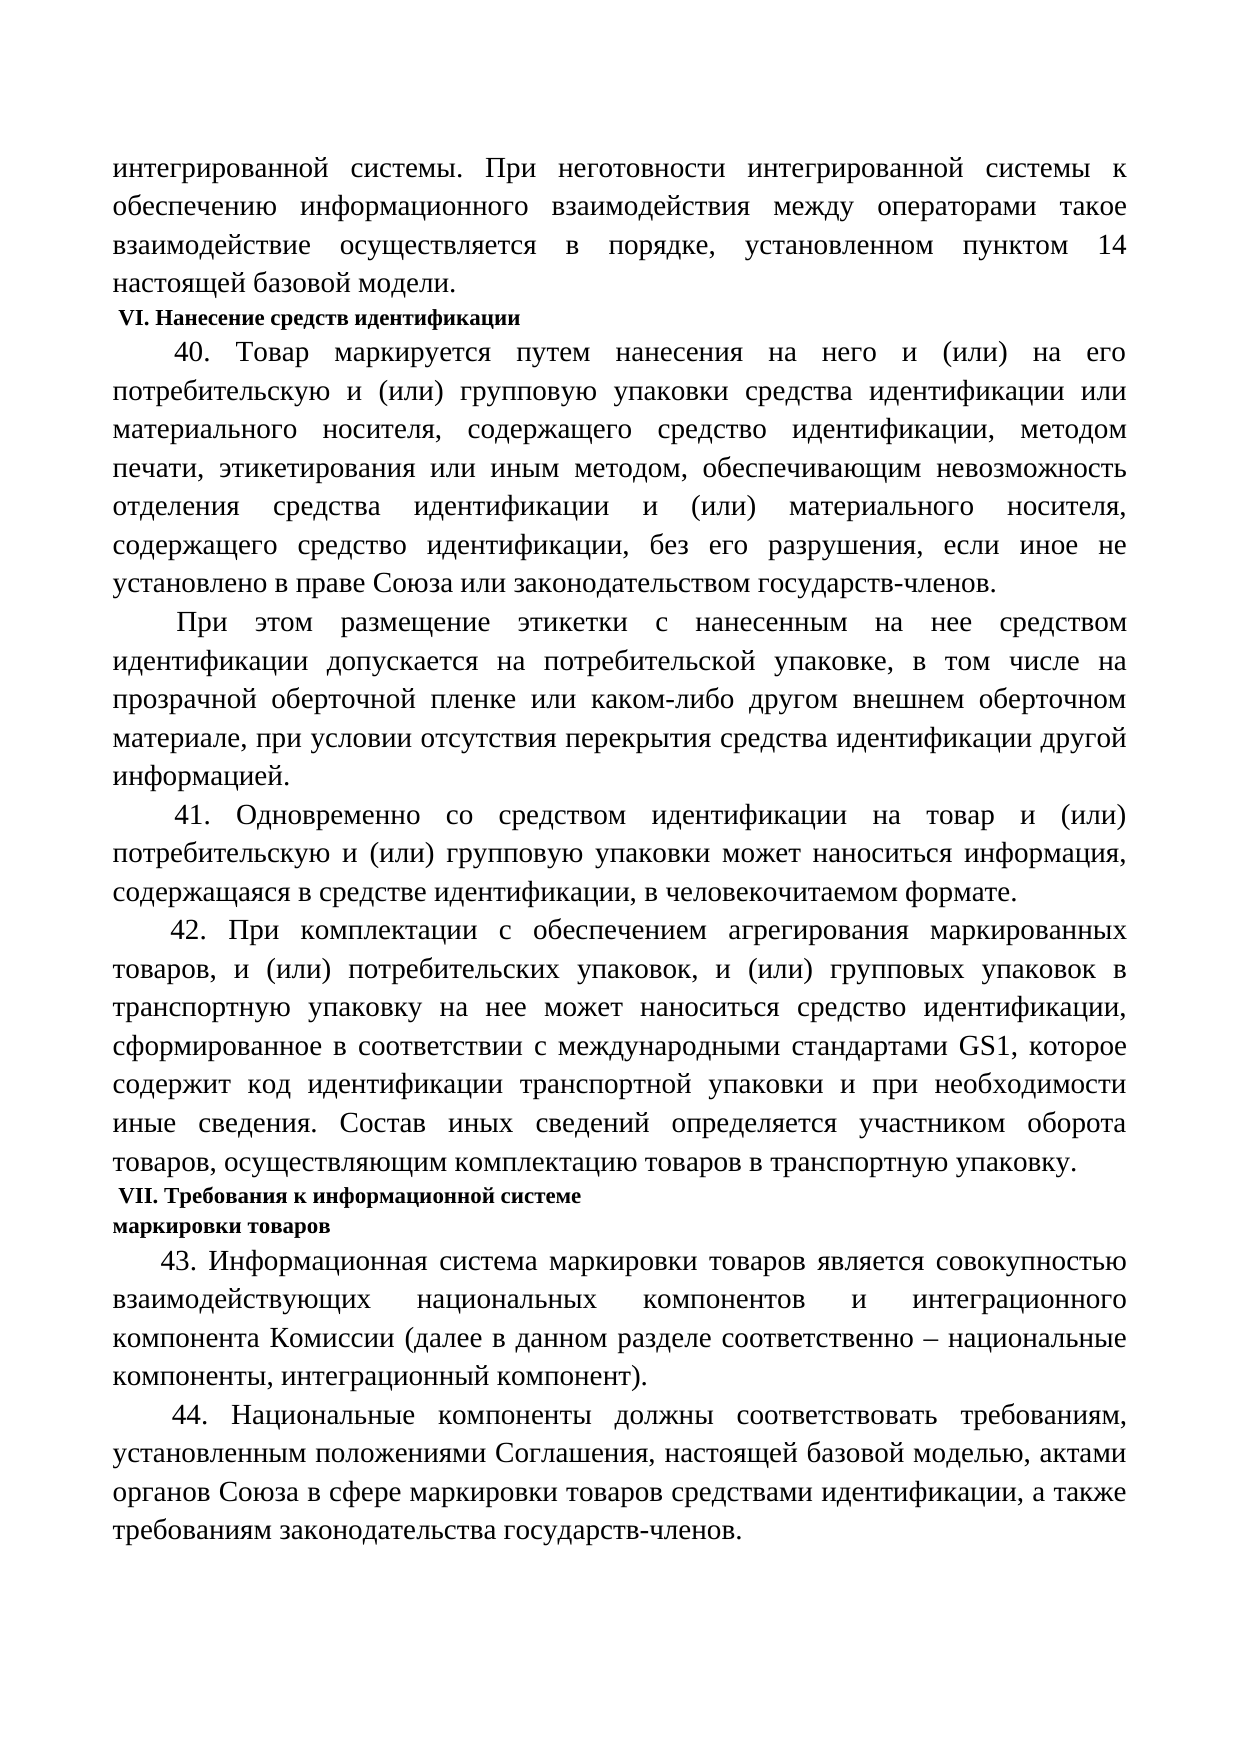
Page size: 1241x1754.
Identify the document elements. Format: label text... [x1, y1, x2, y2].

text 43. Информационная система маркировки товаров является совокупностью взаимодействующих национальных компонентов и интеграционного компонента Комиссии (далее в данном разделе соответственно – национальные компоненты, интеграционный компонент). [112, 1243, 1128, 1392]
text VII. Требования к информационной системе маркировки товаров [112, 1182, 1128, 1239]
text 42. При комплектации с обеспечением агрегирования маркированных товаров, и (или) потребительских упаковок, и (или) групповых упаковок в транспортную упаковку на нее может наноситься средство идентификации, сформированное в соответствии с международными стандартами GS1, которое содержит код идентификации транспортной упаковки и при необходимости иные сведения. Состав иных сведений определяется участником оборота товаров, осуществляющим комплектацию товаров в транспортную упаковку. [112, 912, 1128, 1177]
text 44. Национальные компоненты должны соответствовать требованиям, установленным положениями Соглашения, настоящей базовой моделью, актами органов Союза в сфере маркировки товаров средствами идентификации, а также требованиям законодательства государств-членов. [112, 1397, 1128, 1546]
text 41. Одновременно со средством идентификации на товар и (или) потребительскую и (или) групповую упаковки может наноситься информация, содержащаяся в средстве идентификации, в человекочитаемом формате. [112, 797, 1128, 907]
text 40. Товар маркируется путем нанесения на него и (или) на его потребительскую и (или) групповую упаковки средства идентификации или материального носителя, содержащего средство идентификации, методом печати, этикетирования или иным методом, обеспечивающим невозможность отделения средства идентификации и (или) материального носителя, содержащего средство идентификации, без его разрушения, если иное не установлено в праве Союза или законодательством государств-членов. [112, 334, 1128, 599]
text VI. Нанесение средств идентификации [112, 304, 1128, 331]
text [112, 150, 1128, 299]
text При этом размещение этикетки с нанесенным на нее средством идентификации допускается на потребительской упаковке, в том числе на прозрачной оберточной пленке или каком-либо другом внешнем оберточном материале, при условии отсутствия перекрытия средства идентификации другой информацией. [112, 604, 1128, 792]
